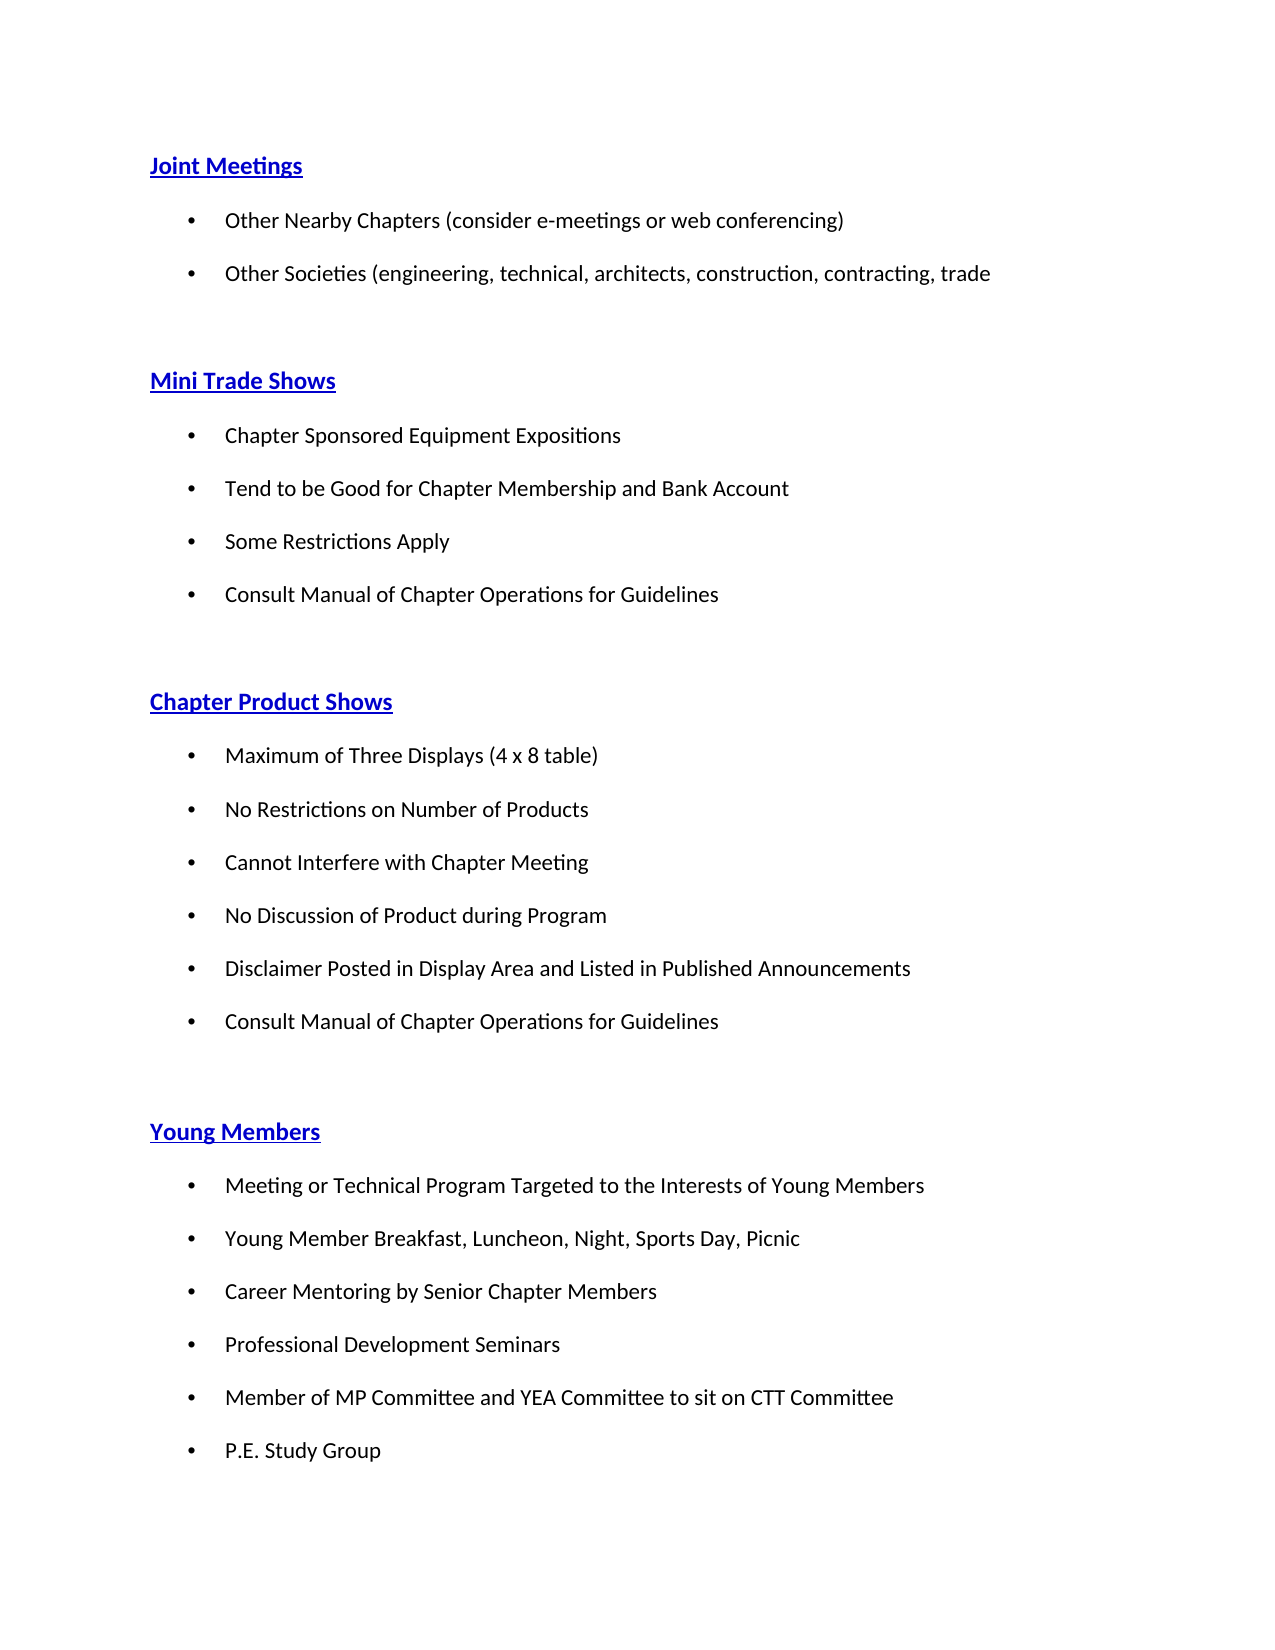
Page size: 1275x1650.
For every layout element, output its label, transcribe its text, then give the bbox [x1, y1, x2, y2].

list Some Restrictions Apply [187, 527, 1125, 555]
list Disclaimer Posted in Display Area and Listed in Published Announcements [187, 954, 1125, 982]
list Career Mentoring by Senior Chapter Members [187, 1277, 1125, 1306]
list Young Member Breakfast, Luncheon, Night, Sports Day, Picnic [187, 1224, 1125, 1252]
list Cannot Interfere with Chapter Meeting [187, 848, 1125, 876]
list Consult Manual of Chapter Operations for Guidelines [187, 1007, 1125, 1035]
text Young Members [150, 1116, 1125, 1146]
list Chapter Sponsored Equipment Expositions [187, 421, 1125, 449]
list P.E. Study Group [187, 1437, 1125, 1464]
list Other Societies (engineering, technical, architects, construction, contracting, trade [187, 259, 1125, 287]
text Joint Meetings [150, 150, 1125, 181]
text Mini Trade Shows [150, 365, 1125, 395]
list Meeting or Technical Program Targeted to the Interests of Young Members [187, 1171, 1125, 1199]
list Tend to be Good for Chapter Membership and Bank Account [187, 474, 1125, 502]
list No Discussion of Product during Program [187, 901, 1125, 929]
list Other Nearby Chapters (consider e-meetings or web conferencing) [187, 206, 1125, 234]
list Consult Manual of Chapter Operations for Guidelines [187, 580, 1125, 608]
text Chapter Product Shows [150, 686, 1125, 716]
list Maximum of Three Displays (4 x 8 table) [187, 742, 1125, 770]
list No Restrictions on Number of Products [187, 795, 1125, 823]
list Professional Development Seminars [187, 1331, 1125, 1358]
list Member of MP Committee and YEA Committee to sit on CTT Committee [187, 1383, 1125, 1412]
